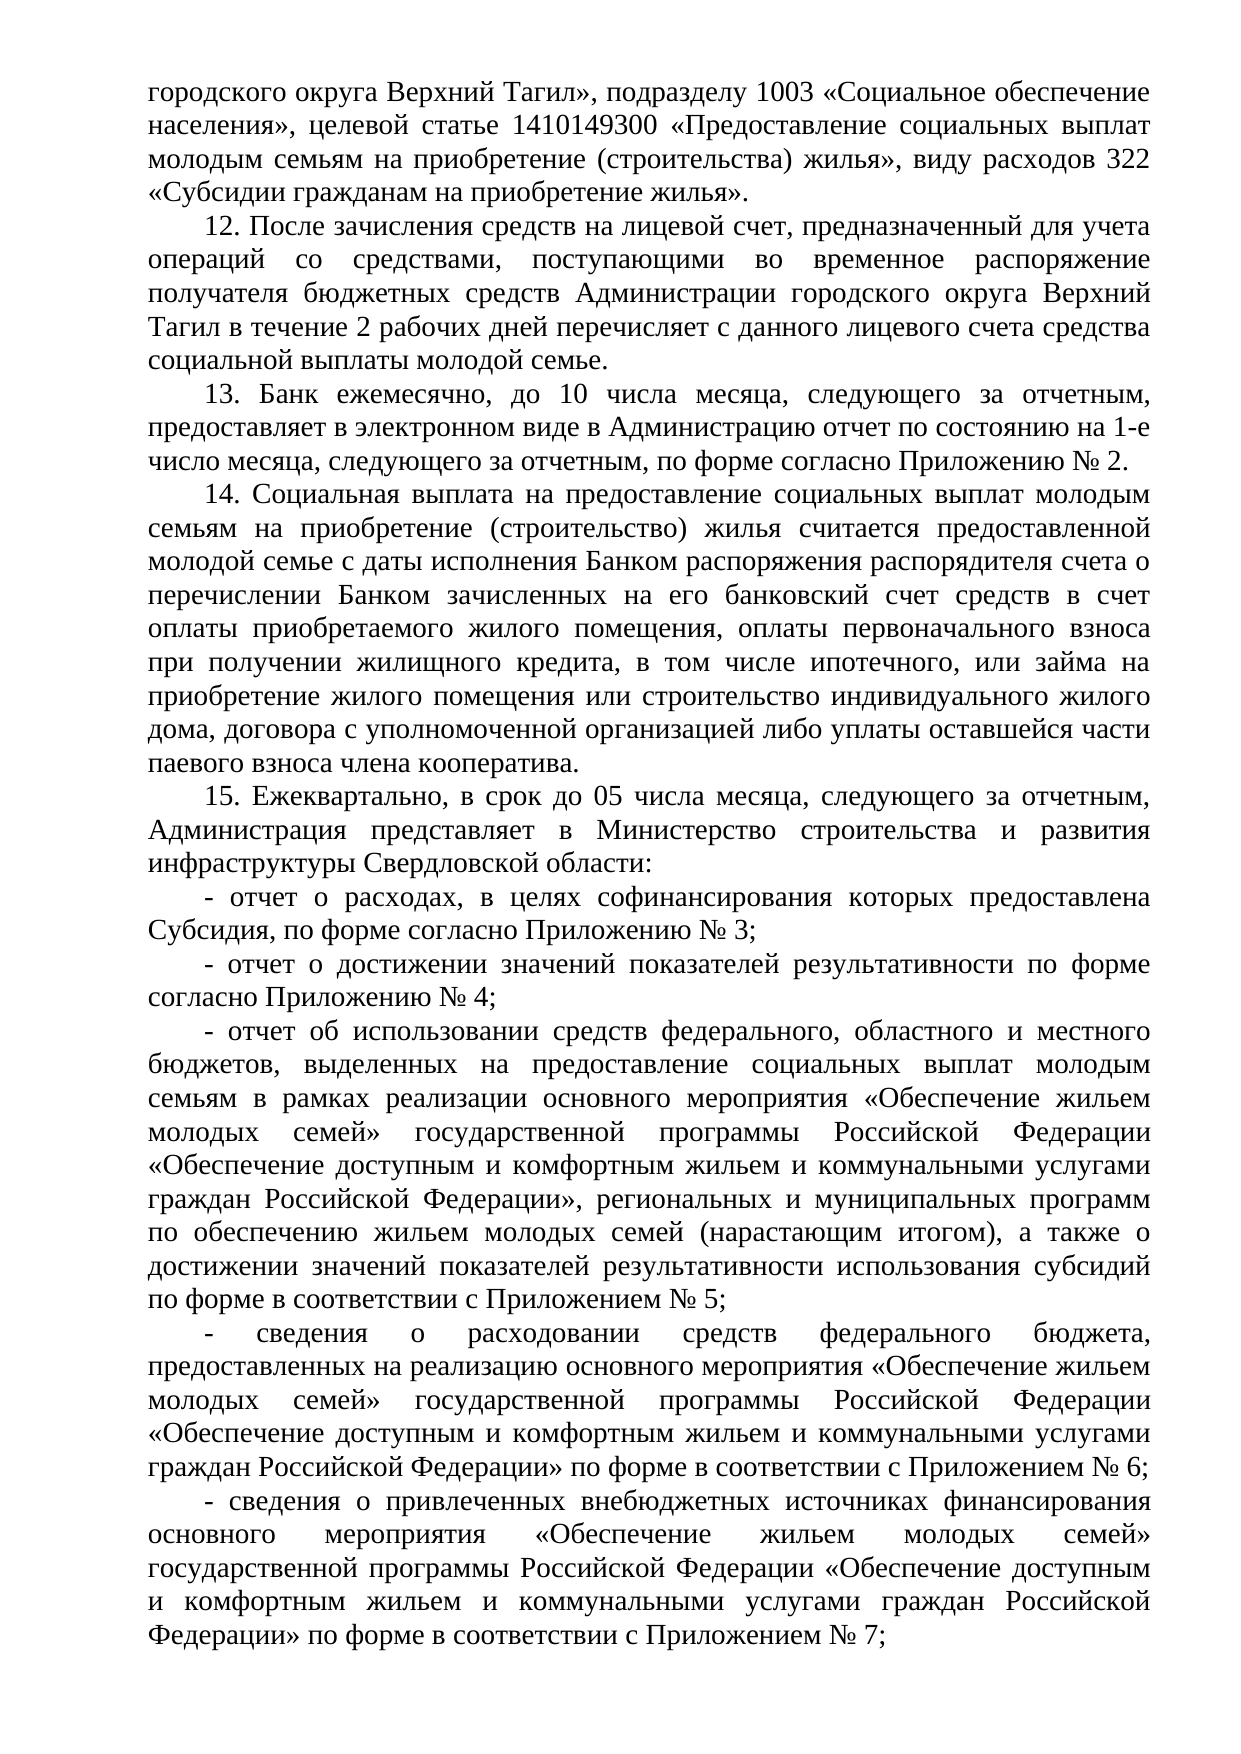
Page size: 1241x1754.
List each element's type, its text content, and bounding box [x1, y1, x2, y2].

text 13. Банк ежемесячно, до 10 числа месяца, следующего за отчетным, предоставляет в электронном виде в Администрацию отчет по состоянию на 1-е число месяца, следующего за отчетным, по форме согласно Приложению № 2. [148, 376, 1152, 476]
text - сведения о привлеченных внебюджетных источниках финансирования основного мероприятия «Обеспечение жильем молодых семей» государственной программы Российской Федерации «Обеспечение доступным и комфортным жильем и коммунальными услугами граждан Российской Федерации» по форме в соответствии с Приложением № 7; [148, 1483, 1152, 1650]
text - отчет о достижении значений показателей результативности по форме согласно Приложению № 4; [148, 946, 1152, 1013]
text 12. После зачисления средств на лицевой счет, предназначенный для учета операций со средствами, поступающими во временное распоряжение получателя бюджетных средств Администрации городского округа Верхний Тагил в течение 2 рабочих дней перечисляет с данного лицевого счета средства социальной выплаты молодой семье. [148, 208, 1152, 376]
text - отчет о расходах, в целях софинансирования которых предоставлена Субсидия, по форме согласно Приложению № 3; [148, 879, 1152, 946]
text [148, 74, 1152, 208]
text 15. Ежеквартально, в срок до 05 числа месяца, следующего за отчетным, Администрация представляет в Министерство строительства и развития инфраструктуры Свердловской области: [148, 778, 1152, 879]
text - сведения о расходовании средств федерального бюджета, предоставленных на реализацию основного мероприятия «Обеспечение жильем молодых семей» государственной программы Российской Федерации «Обеспечение доступным и комфортным жильем и коммунальными услугами граждан Российской Федерации» по форме в соответствии с Приложением № 6; [148, 1315, 1152, 1483]
text 14. Социальная выплата на предоставление социальных выплат молодым семьям на приобретение (строительство) жилья считается предоставленной молодой семье с даты исполнения Банком распоряжения распорядителя счета о перечислении Банком зачисленных на его банковский счет средств в счет оплаты приобретаемого жилого помещения, оплаты первоначального взноса при получении жилищного кредита, в том числе ипотечного, или займа на приобретение жилого помещения или строительство индивидуального жилого дома, договора с уполномоченной организацией либо уплаты оставшейся части паевого взноса члена кооператива. [148, 476, 1152, 778]
text - отчет об использовании средств федерального, областного и местного бюджетов, выделенных на предоставление социальных выплат молодым семьям в рамках реализации основного мероприятия «Обеспечение жильем молодых семей» государственной программы Российской Федерации «Обеспечение доступным и комфортным жильем и коммунальными услугами граждан Российской Федерации», региональных и муниципальных программ по обеспечению жильем молодых семей (нарастающим итогом), а также о достижении значений показателей результативности использования субсидий по форме в соответствии с Приложением № 5; [148, 1013, 1152, 1315]
